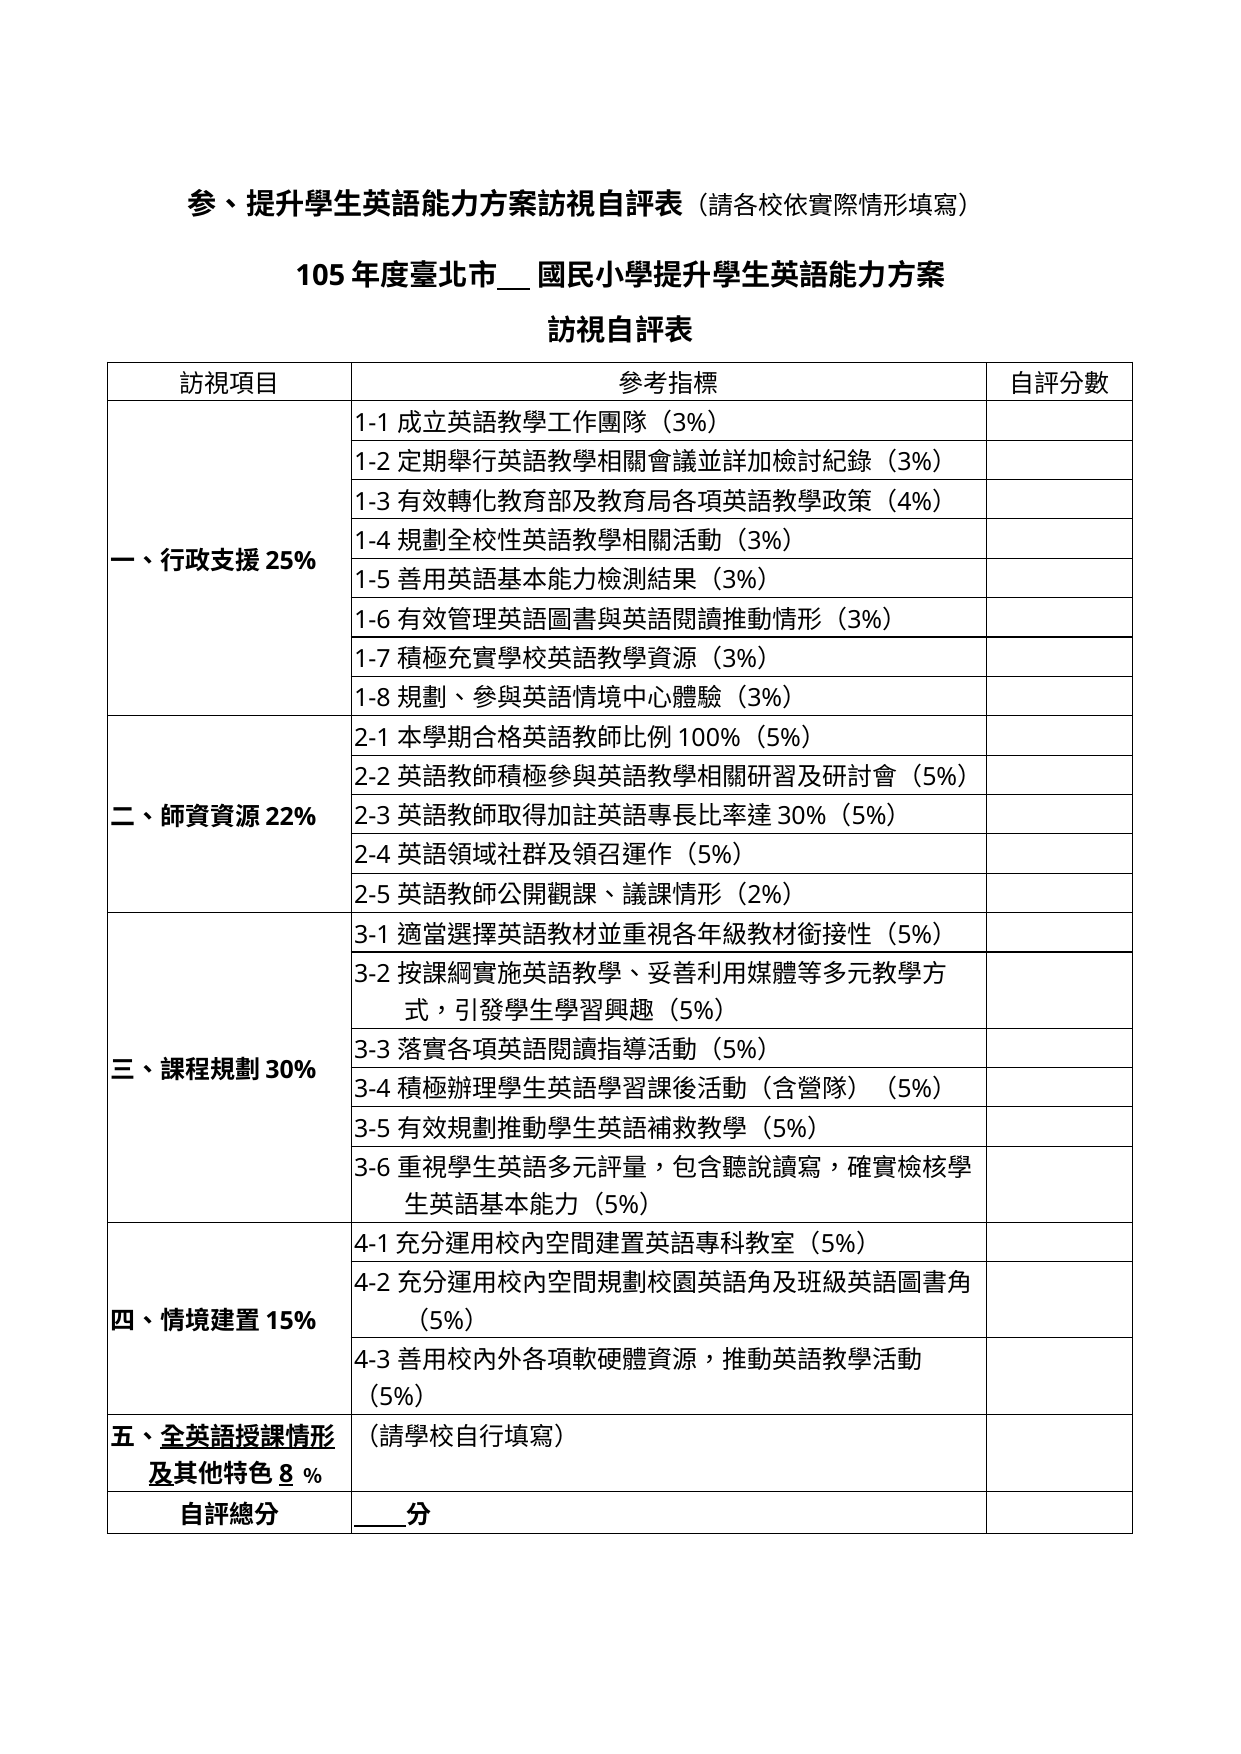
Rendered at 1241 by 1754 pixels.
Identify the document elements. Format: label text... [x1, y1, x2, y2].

table_cell [987, 1107, 1132, 1146]
text 参、提升學生英語能力方案訪視自評表（請各校依實際情形填寫） [187, 164, 1053, 239]
table_cell [987, 1223, 1132, 1261]
table_cell 自評總分 [108, 1492, 351, 1533]
table_cell 1-2 定期舉行英語教學相關會議並詳加檢討紀錄（3%） [352, 441, 986, 479]
table_cell 2-3 英語教師取得加註英語專長比率達30%（5%） [352, 795, 986, 833]
table_cell [987, 401, 1132, 439]
table_cell [987, 756, 1132, 794]
table_cell [987, 441, 1132, 479]
table_cell [987, 1262, 1132, 1337]
text 105年度臺北市 國民小學提升學生英語能力方案 [187, 252, 1053, 294]
table_cell 1-4 規劃全校性英語教學相關活動（3%） [352, 519, 986, 558]
table_cell （請學校自行填寫） [352, 1415, 986, 1491]
table_cell 四、情境建置15% [108, 1223, 351, 1414]
table_cell 1-6 有效管理英語圖書與英語閱讀推動情形（3%） [352, 598, 986, 636]
table_cell 一、行政支援25% [108, 401, 351, 715]
table_cell 二、師資資源22% [108, 716, 351, 912]
table_cell 三、課程規劃30% [108, 913, 351, 1222]
table_cell 2-4 英語領域社群及領召運作（5%） [352, 834, 986, 873]
table_cell [987, 1415, 1132, 1491]
table_cell [987, 480, 1132, 518]
table_cell 4-2 充分運用校內空間規劃校園英語角及班級英語圖書角 （5%） [352, 1262, 986, 1337]
table_cell [987, 874, 1132, 912]
table_cell 2-1 本學期合格英語教師比例100%（5%） [352, 716, 986, 754]
table_cell 1-5 善用英語基本能力檢測結果（3%） [352, 559, 986, 597]
table_cell [987, 1068, 1132, 1106]
table_cell [987, 953, 1132, 1027]
table_cell 3-5 有效規劃推動學生英語補救教學（5%） [352, 1107, 986, 1146]
table_cell 五、全英語授課情形及其他特色 8 ﹪ [108, 1415, 351, 1491]
table_cell [987, 559, 1132, 597]
table_cell 1-3 有效轉化教育部及教育局各項英語教學政策（4%） [352, 480, 986, 518]
table_cell [987, 716, 1132, 754]
table_cell 2-2 英語教師積極參與英語教學相關研習及研討會（5%） [352, 756, 986, 794]
table_cell 3-3 落實各項英語閱讀指導活動（5%） [352, 1029, 986, 1067]
table_cell [987, 913, 1132, 951]
table_cell 分 [352, 1492, 986, 1533]
table_cell [987, 834, 1132, 873]
table_cell [987, 519, 1132, 558]
table_cell 3-6 重視學生英語多元評量，包含聽說讀寫，確實檢核學生英語基本能力（5%） [352, 1147, 986, 1222]
table_cell 3-2 按課綱實施英語教學、妥善利用媒體等多元教學方式，引發學生學習興趣（5%） [352, 953, 986, 1027]
table_cell [987, 795, 1132, 833]
table_cell 4-3 善用校內外各項軟硬體資源，推動英語教學活動（5%） [352, 1338, 986, 1414]
table_header 參考指標 [352, 363, 986, 400]
table_cell [987, 1338, 1132, 1414]
table_cell 1-1 成立英語教學工作團隊（3%） [352, 401, 986, 439]
table_cell 4-1充分運用校內空間建置英語專科教室（5%） [352, 1223, 986, 1261]
table_cell [987, 677, 1132, 715]
table_cell 1-8 規劃、參與英語情境中心體驗（3%） [352, 677, 986, 715]
table_cell [987, 1147, 1132, 1222]
table_cell [987, 1492, 1132, 1533]
table_cell 3-1 適當選擇英語教材並重視各年級教材銜接性（5%） [352, 913, 986, 951]
table_header 自評分數 [987, 363, 1132, 400]
table_cell [987, 638, 1132, 676]
text 訪視自評表 [187, 307, 1053, 349]
table_cell [987, 598, 1132, 636]
table_cell [987, 1029, 1132, 1067]
table_cell 2-5 英語教師公開觀課、議課情形（2%） [352, 874, 986, 912]
table_header 訪視項目 [108, 363, 351, 400]
table_cell 3-4 積極辦理學生英語學習課後活動（含營隊）（5%） [352, 1068, 986, 1106]
table_cell 1-7 積極充實學校英語教學資源（3%） [352, 638, 986, 676]
